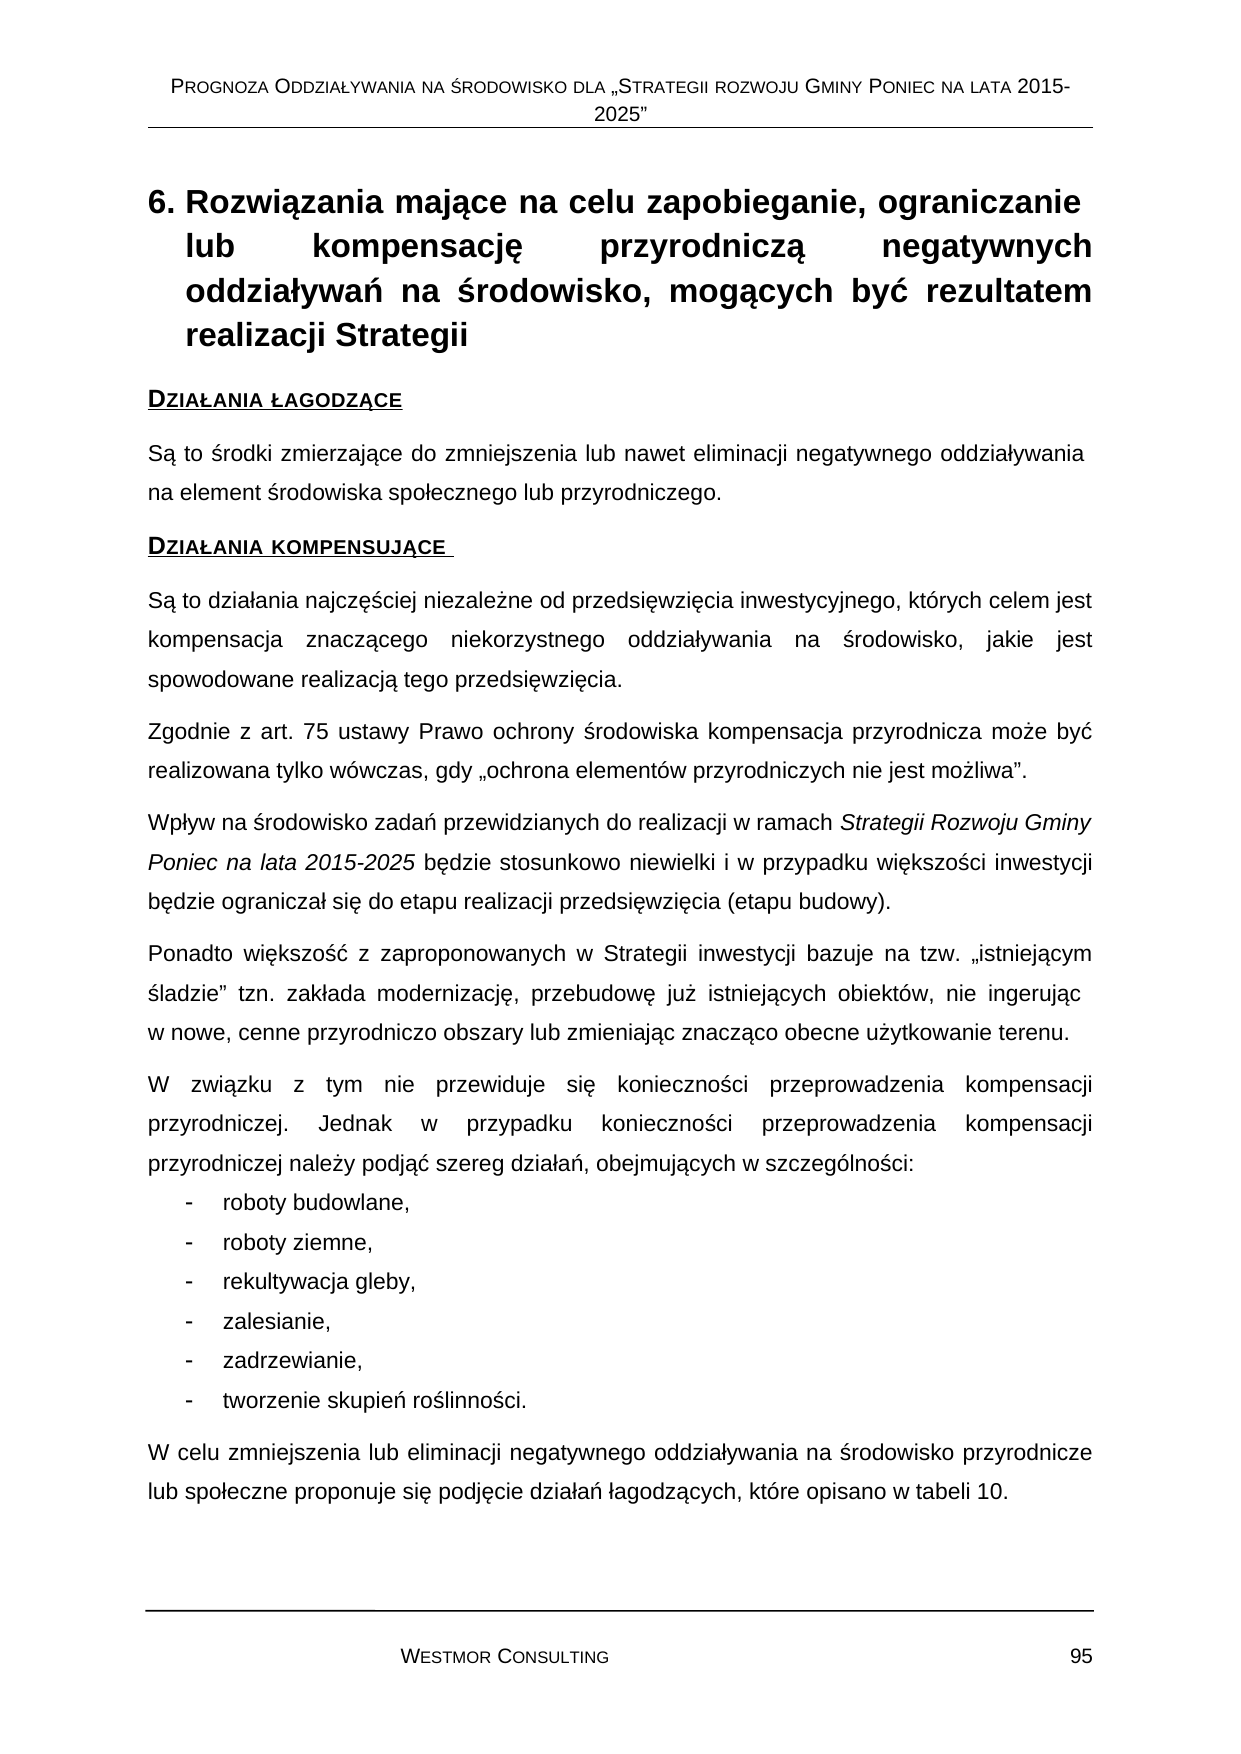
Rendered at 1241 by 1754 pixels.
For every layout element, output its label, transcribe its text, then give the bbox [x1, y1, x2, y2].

text Działania kompensujące [148, 531, 1093, 560]
text Zgodnie z art. 75 ustawy Prawo ochrony środowiska kompensacja przyrodnicza może być realizowana tylko wówczas, gdy „ochrona elementów przyrodniczych nie jest możliwa”. [148, 718, 1093, 783]
list zalesianie, [185, 1308, 1093, 1334]
text Są to środki zmierzające do zmniejszenia lub nawet eliminacji negatywnego oddziaływania na element środowiska społecznego lub przyrodniczego. [148, 439, 1093, 505]
text Działania łagodzące [148, 384, 1093, 413]
text W związku z tym nie przewiduje się konieczności przeprowadzenia kompensacji przyrodniczej. Jednak w przypadku konieczności przeprowadzenia kompensacji przyrodniczej należy podjąć szereg działań, obejmujących w szczególności: [148, 1071, 1093, 1176]
list rekultywacja gleby, [185, 1268, 1093, 1295]
text Ponadto większość z zaproponowanych w Strategii inwestycji bazuje na tzw. „istniejącym śladzie” tzn. zakłada modernizację, przebudowę już istniejących obiektów, nie ingerując w nowe, cenne przyrodniczo obszary lub zmieniając znacząco obecne użytkowanie terenu. [148, 940, 1093, 1045]
list roboty budowlane, [185, 1189, 1093, 1216]
text Wpływ na środowisko zadań przewidzianych do realizacji w ramach Strategii Rozwoju Gminy Poniec na lata 2015-2025 będzie stosunkowo niewielki i w przypadku większości inwestycji będzie ograniczał się do etapu realizacji przedsięwzięcia (etapu budowy). [148, 809, 1093, 914]
list roboty ziemne, [185, 1229, 1093, 1255]
list zadrzewianie, [185, 1347, 1093, 1374]
subtitle Rozwiązania mające na celu zapobieganie, ograniczanie lub kompensację przyrodniczą negatywnych oddziaływań na środowisko, mogących być rezultatem realizacji Strategii [148, 182, 1093, 353]
list tworzenie skupień roślinności. [185, 1387, 1093, 1413]
text W celu zmniejszenia lub eliminacji negatywnego oddziaływania na środowisko przyrodnicze lub społeczne proponuje się podjęcie działań łagodzących, które opisano w tabeli 10. [148, 1439, 1093, 1504]
text Są to działania najczęściej niezależne od przedsięwzięcia inwestycyjnego, których celem jest kompensacja znaczącego niekorzystnego oddziaływania na środowisko, jakie jest spowodowane realizacją tego przedsięwzięcia. [148, 587, 1093, 692]
